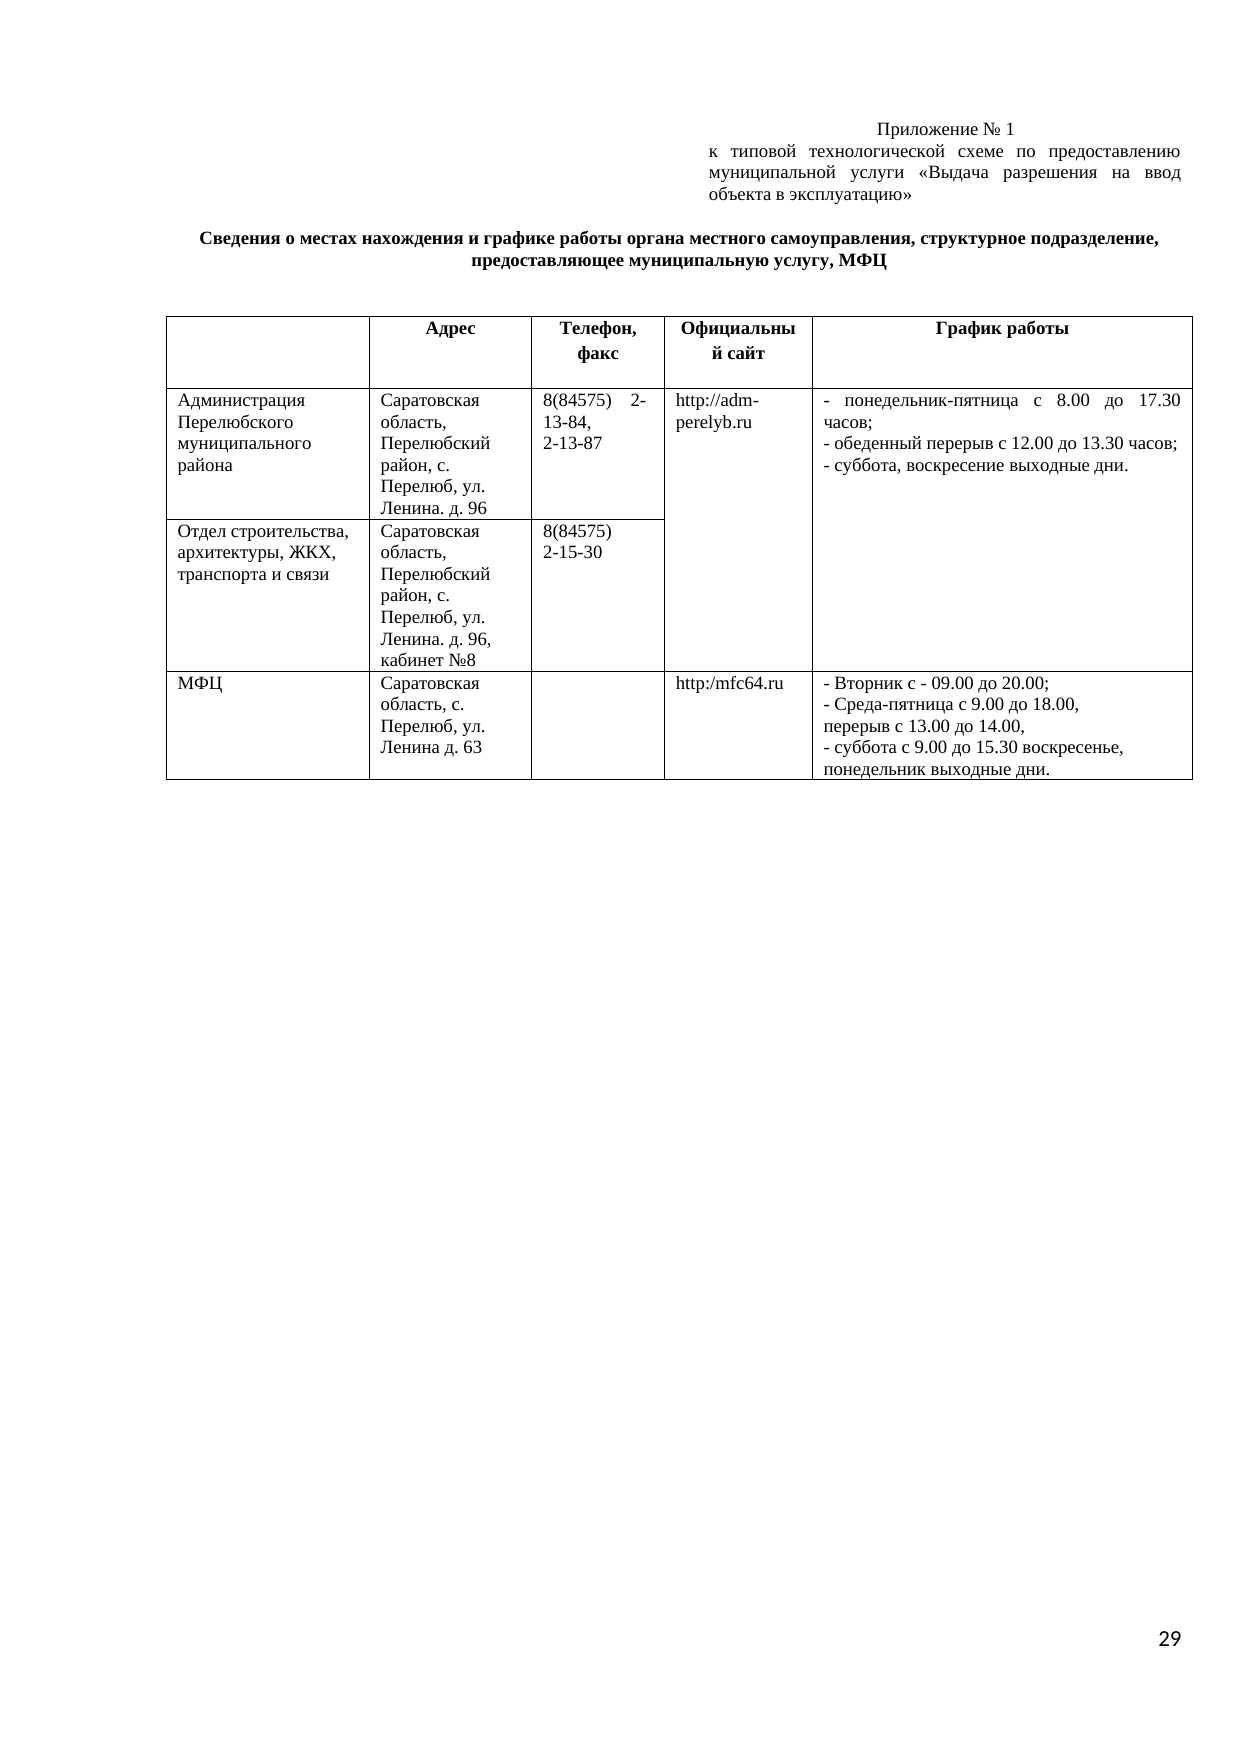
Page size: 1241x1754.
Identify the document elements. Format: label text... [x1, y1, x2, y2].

table_cell 8(84575) 2-13-84, 2-13-87 [532, 389, 664, 518]
table_header Официальный сайт [665, 317, 812, 388]
table_header График работы [813, 317, 1192, 388]
table_header [167, 317, 369, 388]
table_cell Саратовская область, с. Перелюб, ул. Ленина д. 63 [370, 672, 531, 779]
table_cell МФЦ [167, 672, 369, 779]
table_cell Саратовская область, Перелюбский район, с. Перелюб, ул. Ленина. д. 96, кабинет №8 [370, 520, 531, 671]
table_cell Отдел строительства, архитектуры, ЖКХ, транспорта и связи [167, 520, 369, 671]
table_cell http://adm-perelyb.ru [665, 389, 812, 671]
text Сведения о местах нахождения и графике работы органа местного самоуправления, структурное подразделение, предоставляющее муниципальную услугу, МФЦ [177, 227, 1181, 270]
text Приложение № 1 [650, 118, 1181, 140]
table_cell - Вторник с - 09.00 до 20.00; - Среда-пятница с 9.00 до 18.00, перерыв с 13.00 до 14.00, - суббота с 9.00 до 15.30 воскресенье, понедельник выходные дни. [813, 672, 1192, 779]
table_header Телефон, факс [532, 317, 664, 388]
table_cell Администрация Перелюбского муниципального района [167, 389, 369, 518]
table_cell Саратовская область, Перелюбский район, с. Перелюб, ул. Ленина. д. 96 [370, 389, 531, 518]
table_cell http:/mfc64.ru [665, 672, 812, 779]
text к типовой технологической схеме по предоставлению муниципальной услуги «Выдача разрешения на ввод объекта в эксплуатацию» [709, 140, 1181, 204]
table_cell 8(84575) 2-15-30 [532, 520, 664, 671]
table_cell [532, 672, 664, 779]
table_header Адрес [370, 317, 531, 388]
table_cell - понедельник-пятница с 8.00 до 17.30 часов; - обеденный перерыв с 12.00 до 13.30 часов; - суббота, воскресение выходные дни. [813, 389, 1192, 671]
